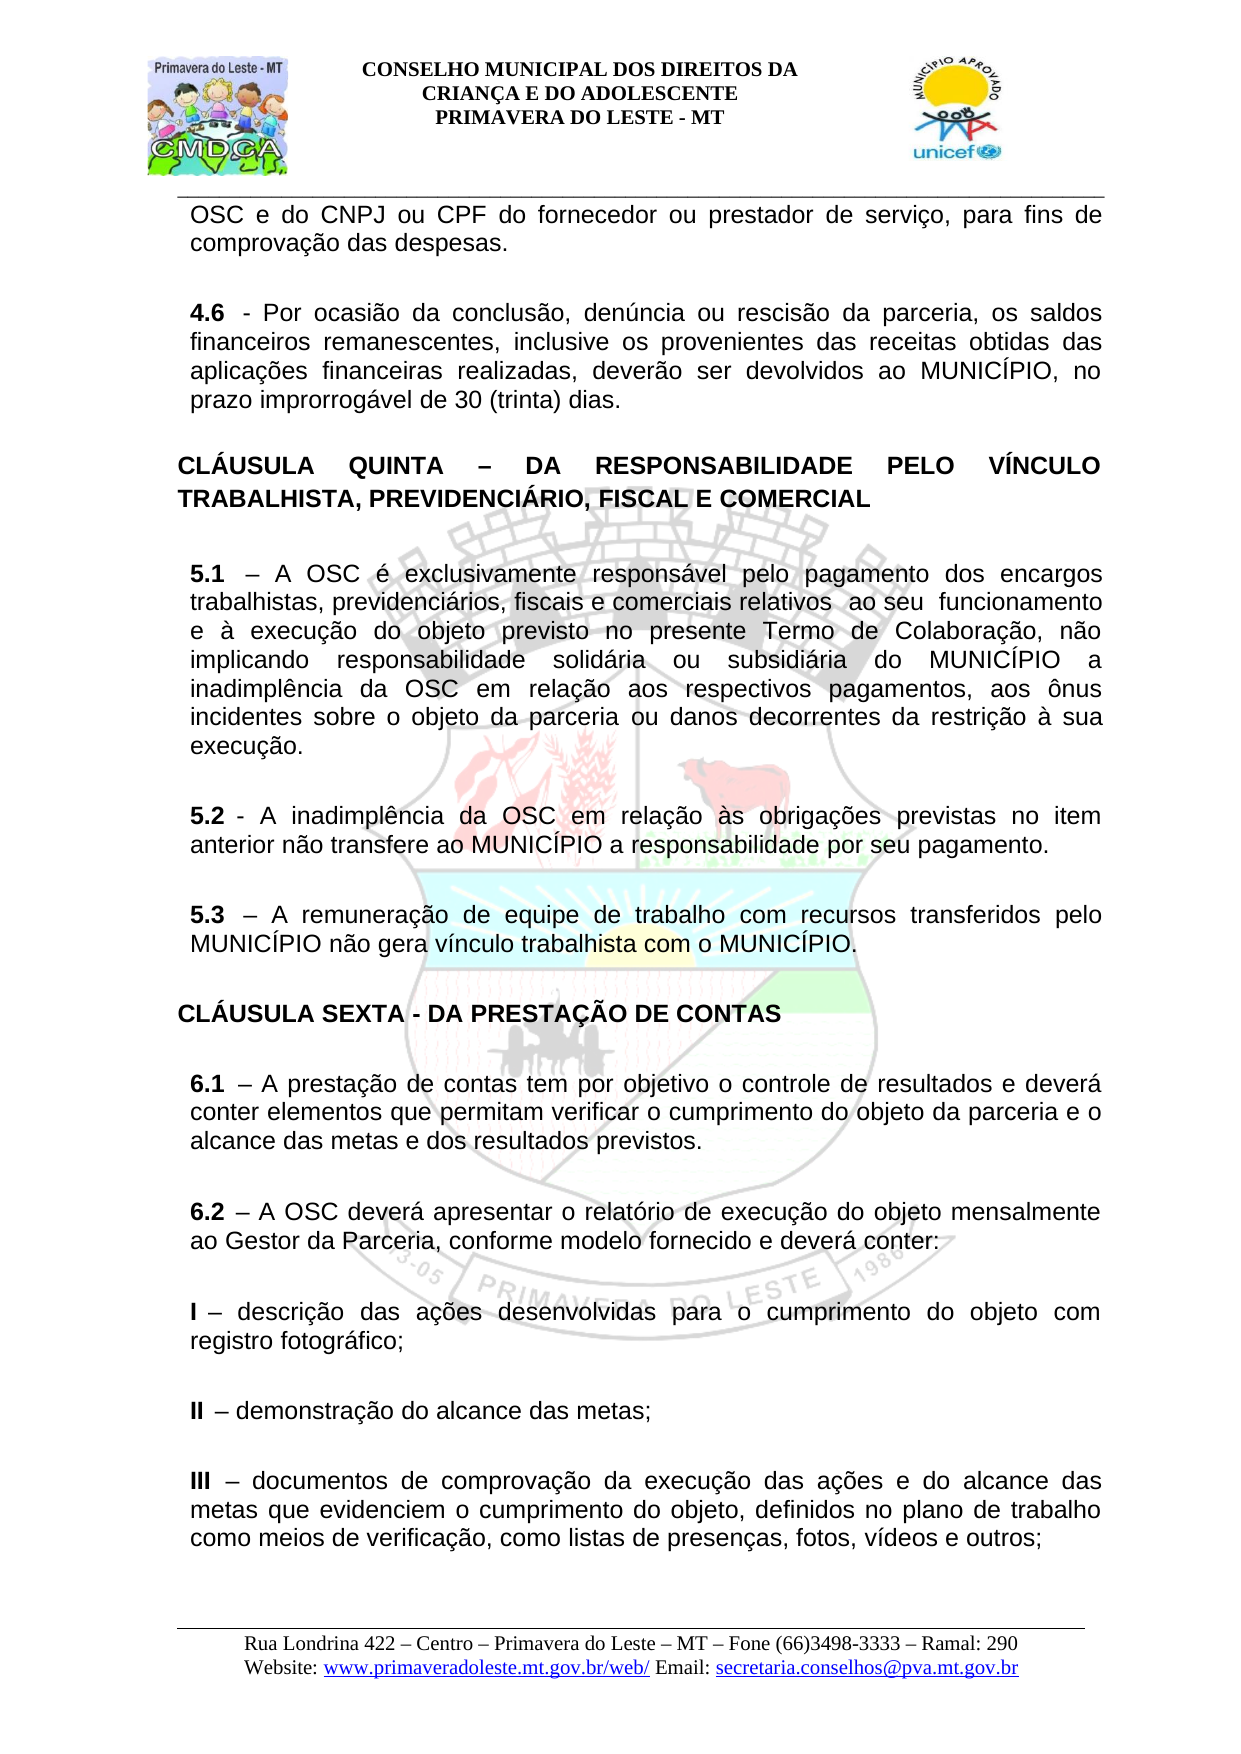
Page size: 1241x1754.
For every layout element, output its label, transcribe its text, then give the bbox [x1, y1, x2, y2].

list – documentos de comprovação da execução das ações e do alcance das metas que evidenciem o cumprimento do objeto, definidos no plano de trabalho como meios de verificação, como listas de presenças, fotos, vídeos e outros; [190, 1466, 1103, 1552]
list – descrição das ações desenvolvidas para o cumprimento do objeto com registro fotográfico; [190, 1297, 1102, 1354]
list – A OSC é exclusivamente responsável pelo pagamento dos encargos trabalhistas, previdenciários, fiscais e comerciais relativos ao seu funcionamento e à execução do objeto previsto no presente Termo de Colaboração, não implicando responsabilidade solidária ou subsidiária do MUNICÍPIO a inadimplência da OSC em relação aos respectivos pagamentos, aos ônus incidentes sobre o objeto da parceria ou danos decorrentes da restrição à sua execução. [190, 558, 1103, 760]
list - A inadimplência da OSC em relação às obrigações previstas no item anterior não transfere ao MUNICÍPIO a responsabilidade por seu pagamento. [190, 801, 1103, 858]
list – A prestação de contas tem por objetivo o controle de resultados e deverá conter elementos que permitam verificar o cumprimento do objeto da parceria e o alcance das metas e dos resultados previstos. [190, 1068, 1103, 1155]
picture [908, 56, 1008, 161]
subtitle CLÁUSULA QUINTA – DA RESPONSABILIDADE PELO VÍNCULO TRABALHISTA, PREVIDENCIÁRIO, FISCAL E COMERCIAL [177, 451, 1101, 512]
list – A OSC deverá apresentar o relatório de execução do objeto mensalmente ao Gestor da Parceria, conforme modelo fornecido e deverá conter: [190, 1197, 1102, 1255]
subtitle CLÁUSULA SEXTA - DA PRESTAÇÃO DE CONTAS [177, 998, 1122, 1027]
list – A remuneração de equipe de trabalho com recursos transferidos pelo MUNICÍPIO não gera vínculo trabalhista com o MUNICÍPIO. [190, 900, 1102, 957]
list - Por ocasião da conclusão, denúncia ou rescisão da parceria, os saldos financeiros remanescentes, inclusive os provenientes das receitas obtidas das aplicações financeiras realizadas, deverão ser devolvidos ao MUNICÍPIO, no prazo improrrogável de 30 (trinta) dias. [190, 298, 1103, 413]
list – demonstração do alcance das metas; [190, 1396, 1122, 1424]
picture [147, 56, 289, 176]
